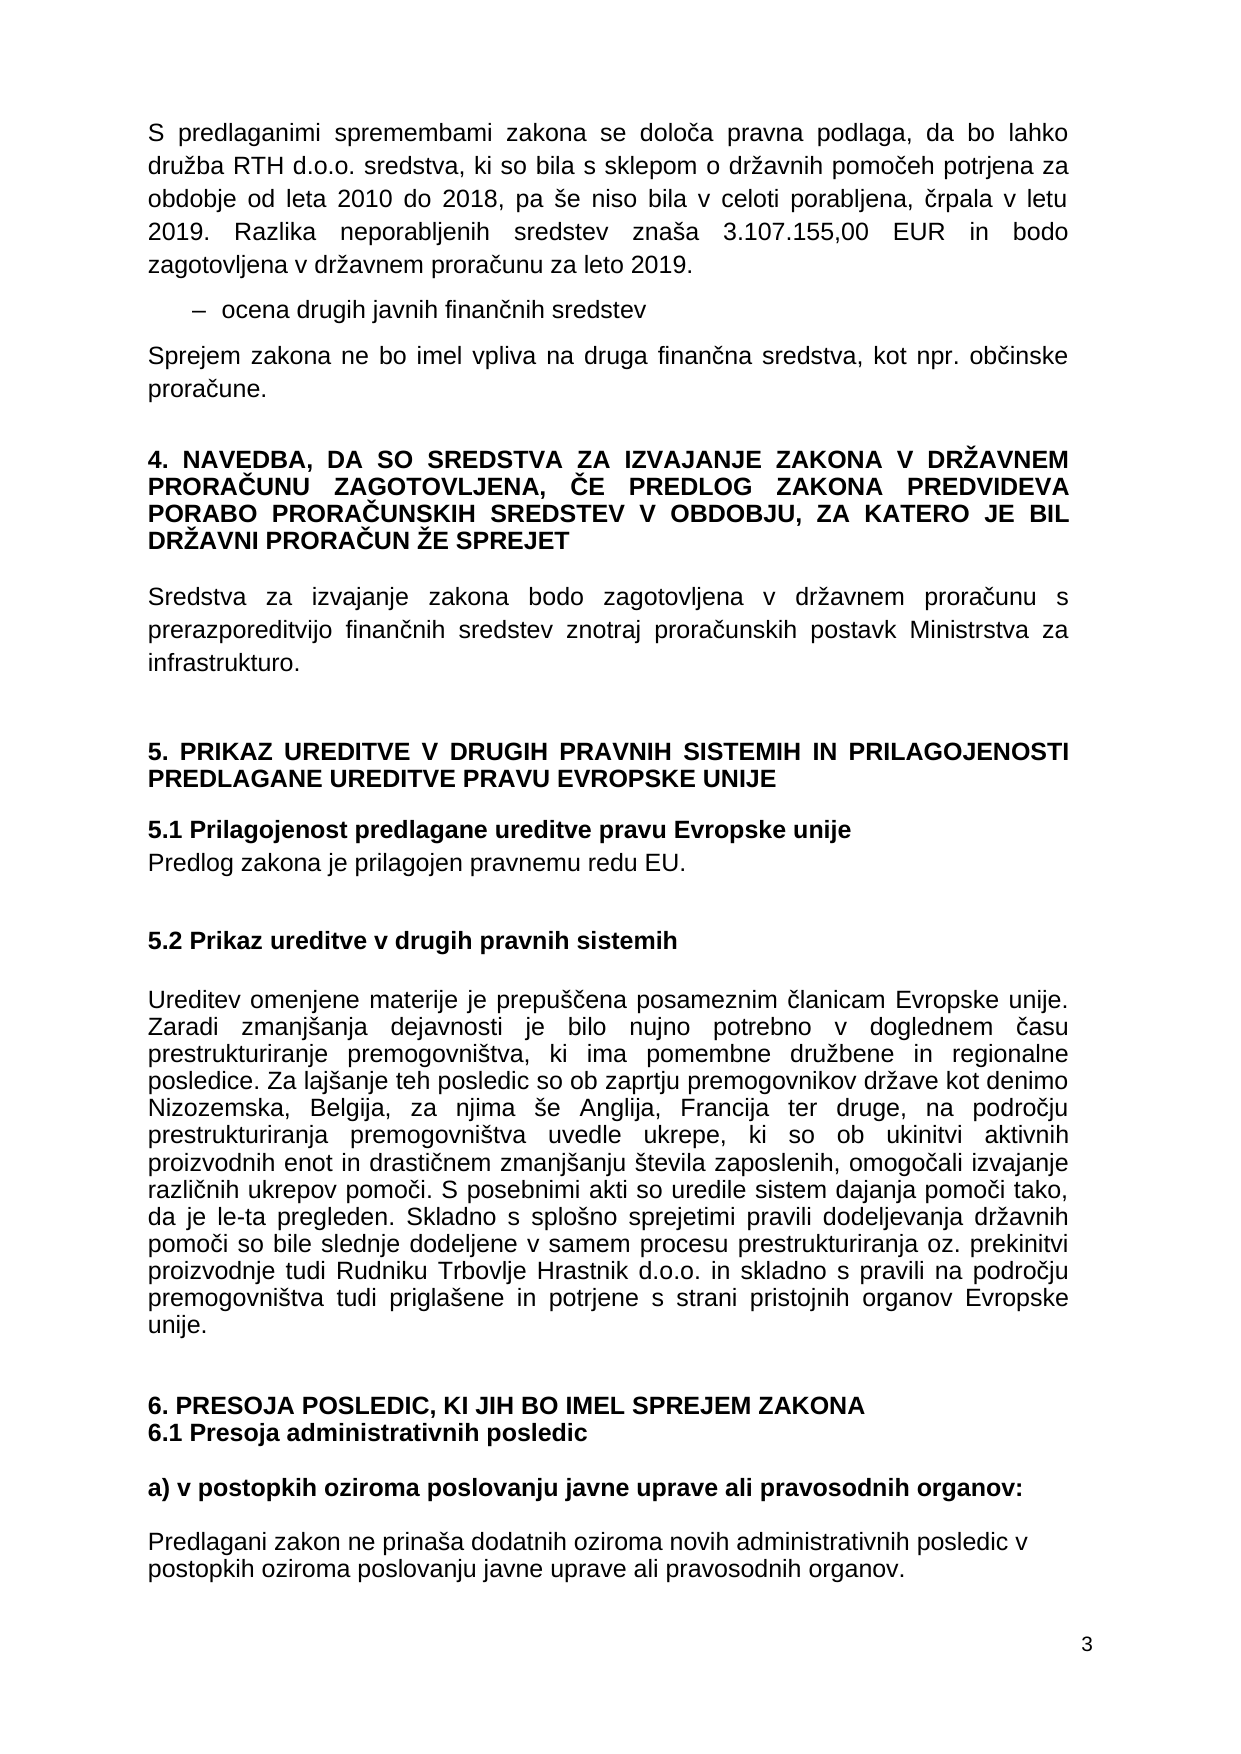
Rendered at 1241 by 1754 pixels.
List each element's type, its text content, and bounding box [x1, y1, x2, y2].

table_cell 4. NAVEDBA, DA SO SREDSTVA ZA IZVAJANJE ZAKONA V DRŽAVNEM PRORAČUNU ZAGOTOVLJENA, ČE PREDLOG ZAKONA PREDVIDEVA PORABO PRORAČUNSKIH SREDSTEV V OBDOBJU, ZA KATERO JE BIL DRŽAVNI PRORAČUN ŽE SPREJET [136, 446, 1081, 582]
table_cell 6.1 Presoja administrativnih posledic a) v postopkih oziroma poslovanju javne uprave ali pravosodnih organov: Predlagani zakon ne prinaša dodatnih oziroma novih administrativnih posledic v postopkih oziroma poslovanju javne uprave ali pravosodnih organov. [136, 1420, 1081, 1583]
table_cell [136, 75, 1081, 446]
table_cell 5. PRIKAZ UREDITVE V DRUGIH PRAVNIH SISTEMIH IN PRILAGOJENOSTI PREDLAGANE UREDITVE PRAVU EVROPSKE UNIJE 5.1 Prilagojenost predlagane ureditve pravu Evropske unije Predlog zakona je prilagojen pravnemu redu EU. [136, 739, 1081, 903]
table_cell Sredstva za izvajanje zakona bodo zagotovljena v državnem proračunu s prerazporeditvijo finančnih sredstev znotraj proračunskih postavk Ministrstva za infrastrukturo. [136, 582, 1081, 739]
table_cell 6. PRESOJA POSLEDIC, KI JIH BO IMEL SPREJEM ZAKONA [136, 1393, 1081, 1420]
table_cell 5.2 Prikaz ureditve v drugih pravnih sistemih Ureditev omenjene materije je prepuščena posameznim članicam Evropske unije. Zaradi zmanjšanja dejavnosti je bilo nujno potrebno v doglednem času prestrukturiranje premogovništva, ki ima pomembne družbene in regionalne posledice. Za lajšanje teh posledic so ob zaprtju premogovnikov države kot denimo Nizozemska, Belgija, za njima še Anglija, Francija ter druge, na področju prestrukturiranja premogovništva uvedle ukrepe, ki so ob ukinitvi aktivnih proizvodnih enot in drastičnem zmanjšanju števila zaposlenih, omogočali izvajanje različnih ukrepov pomoči. S posebnimi akti so uredile sistem dajanja pomoči tako, da je le-ta pregleden. Skladno s splošno sprejetimi pravili dodeljevanja državnih pomoči so bile slednje dodeljene v samem procesu prestrukturiranja oz. prekinitvi proizvodnje tudi Rudniku Trbovlje Hrastnik d.o.o. in skladno s pravili na področju premogovništva tudi priglašene in potrjene s strani pristojnih organov Evropske unije. [136, 904, 1081, 1393]
